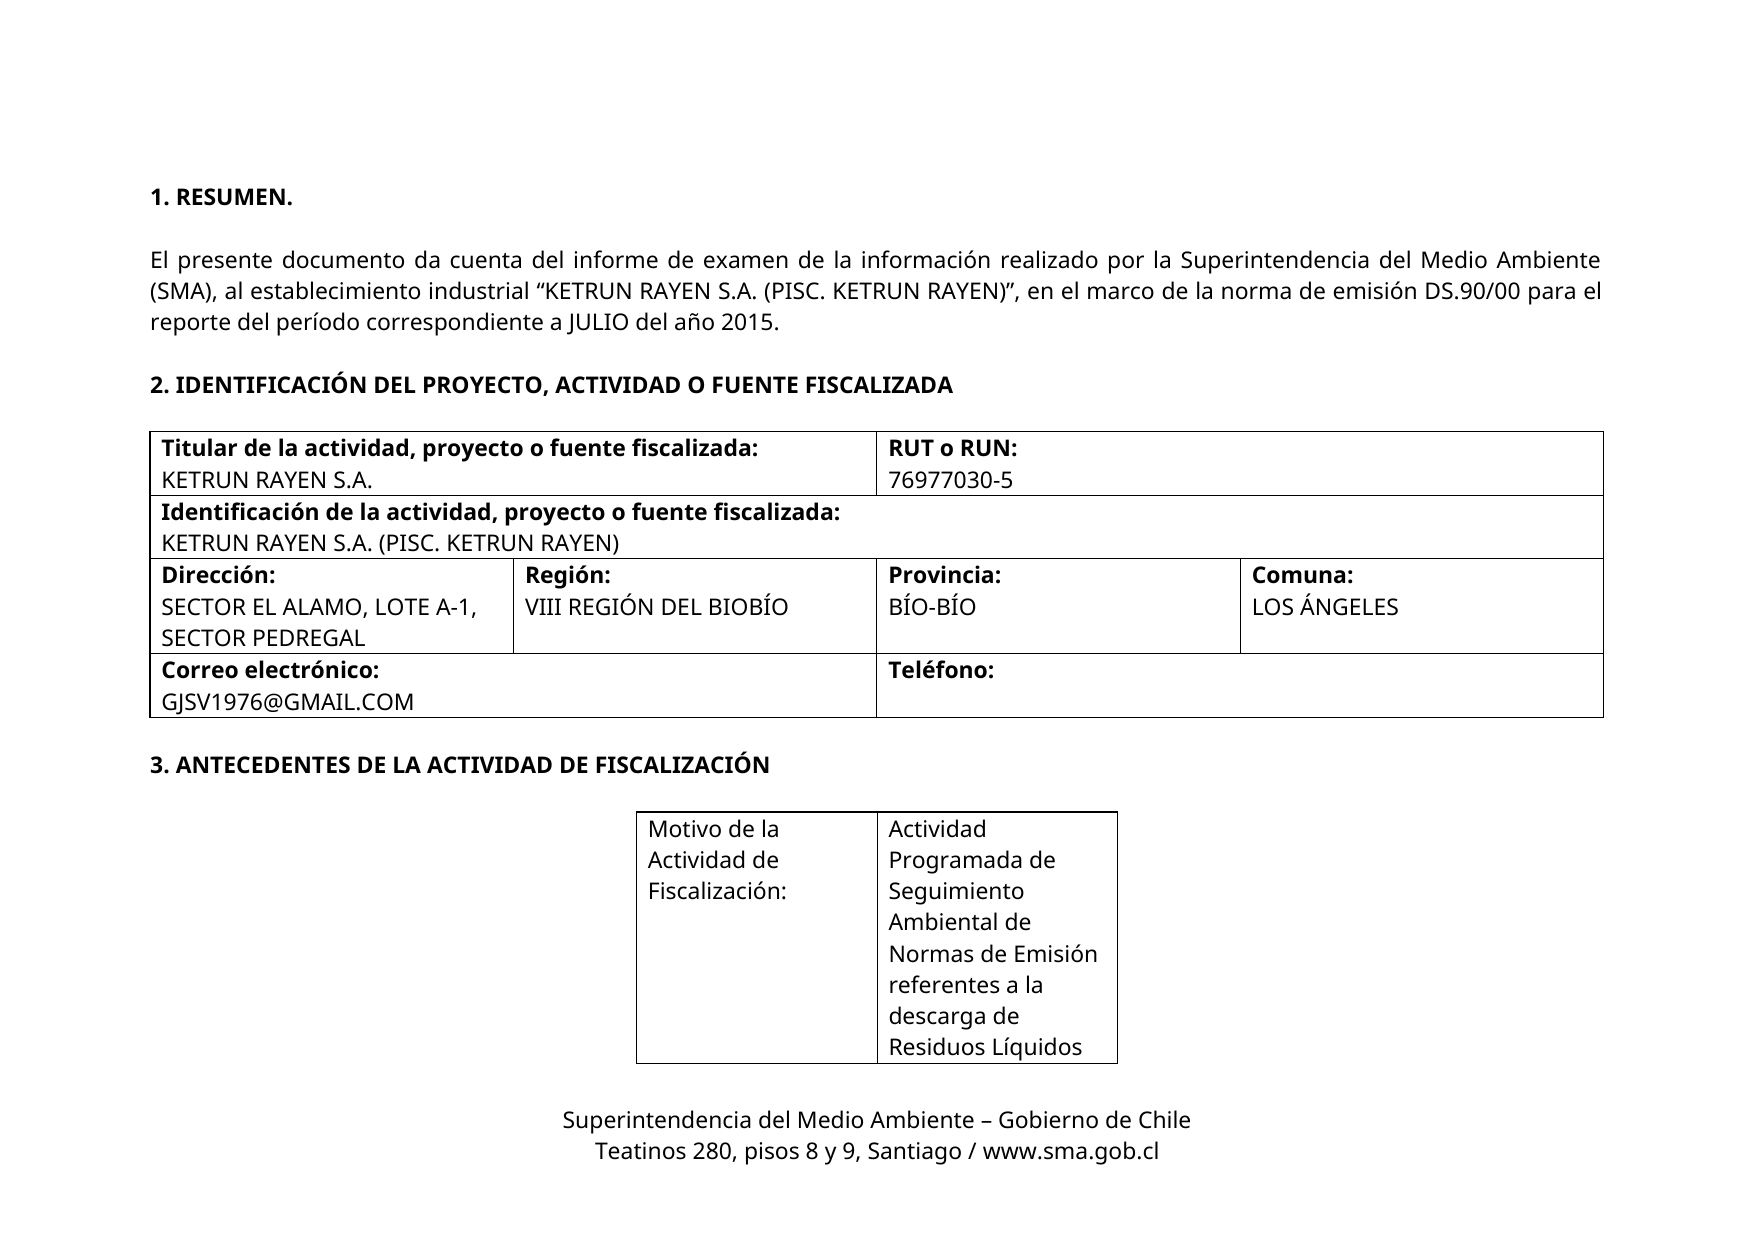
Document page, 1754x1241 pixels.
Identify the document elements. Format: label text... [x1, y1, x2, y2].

text El presente documento da cuenta del informe de examen de la información realizado por la Superintendencia del Medio Ambiente (SMA), al establecimiento industrial “KETRUN RAYEN S.A. (PISC. KETRUN RAYEN)”, en el marco de la norma de emisión DS.90/00 para el reporte del período correspondiente a JULIO del año 2015. [150, 212, 1604, 337]
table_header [637, 813, 877, 1062]
text 2. IDENTIFICACIÓN DEL PROYECTO, ACTIVIDAD O FUENTE FISCALIZADA [150, 337, 1604, 400]
table_cell Teléfono: [877, 654, 1603, 717]
table_cell Región: VIII REGIÓN DEL BIOBÍO [514, 559, 876, 653]
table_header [878, 813, 1117, 1062]
table_header Titular de la actividad, proyecto o fuente fiscalizada: KETRUN RAYEN S.A. [151, 432, 876, 495]
text 3. ANTECEDENTES DE LA ACTIVIDAD DE FISCALIZACIÓN [150, 718, 1604, 780]
table_cell Correo electrónico: GJSV1976@GMAIL.COM [151, 654, 876, 717]
table_header RUT o RUN: 76977030-5 [877, 432, 1603, 495]
text 1. RESUMEN. [150, 150, 1604, 212]
table_cell Dirección: SECTOR EL ALAMO, LOTE A-1, SECTOR PEDREGAL [151, 559, 513, 653]
table_cell Comuna: LOS ÁNGELES [1241, 559, 1603, 653]
table_cell Identificación de la actividad, proyecto o fuente fiscalizada: KETRUN RAYEN S.A. (PISC. KETRUN RAYEN) [151, 496, 1603, 558]
table_cell Provincia: BÍO-BÍO [877, 559, 1240, 653]
